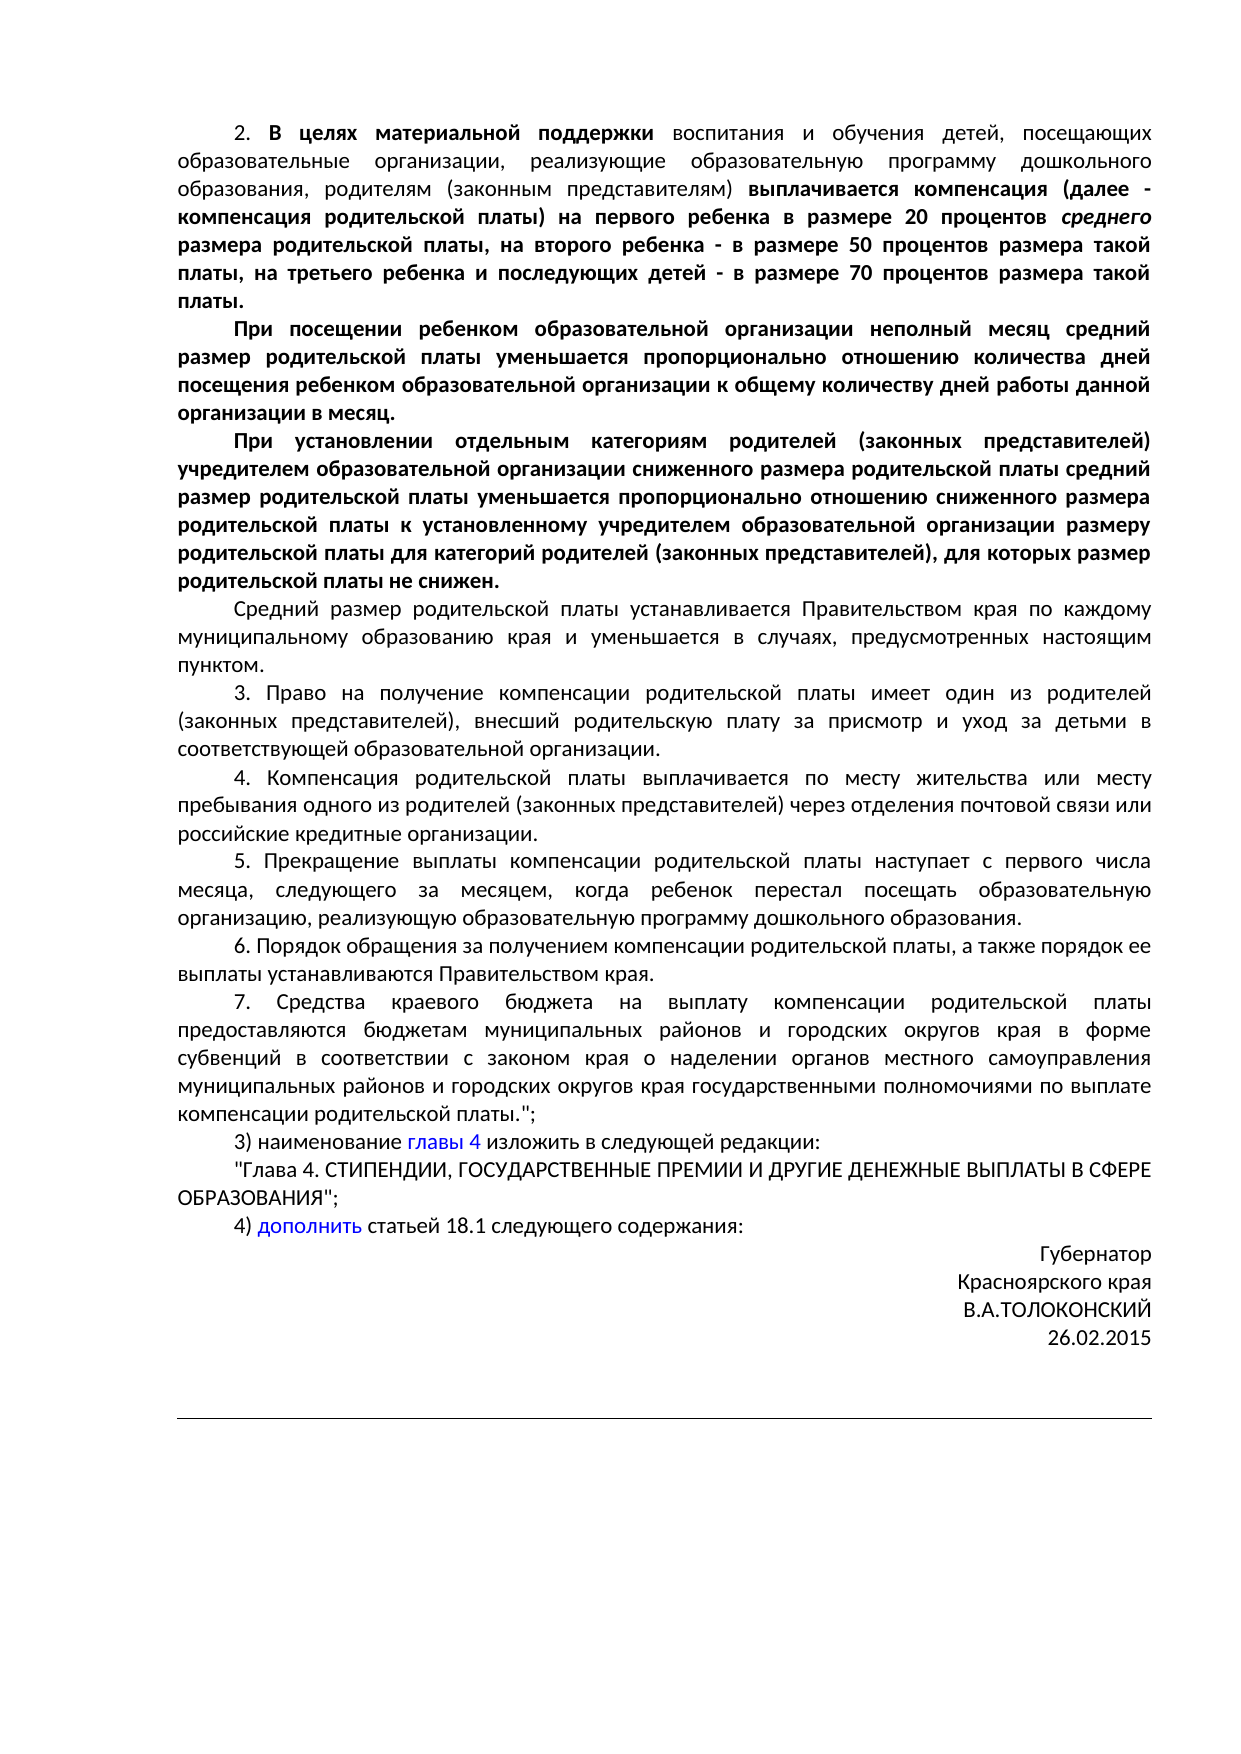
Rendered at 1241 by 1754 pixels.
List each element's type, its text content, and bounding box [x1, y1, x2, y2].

text 26.02.2015 [177, 1323, 1152, 1351]
text При посещении ребенком образовательной организации неполный месяц средний размер родительской платы уменьшается пропорционально отношению количества дней посещения ребенком образовательной организации к общему количеству дней работы данной организации в месяц. [177, 314, 1152, 426]
text 2. В целях материальной поддержки воспитания и обучения детей, посещающих образовательные организации, реализующие образовательную программу дошкольного образования, родителям (законным представителям) выплачивается компенсация (далее - компенсация родительской платы) на первого ребенка в размере 20 процентов среднего размера родительской платы, на второго ребенка - в размере 50 процентов размера такой платы, на третьего ребенка и последующих детей - в размере 70 процентов размера такой платы. [177, 118, 1152, 314]
text 3. Право на получение компенсации родительской платы имеет один из родителей (законных представителей), внесший родительскую плату за присмотр и уход за детьми в соответствующей образовательной организации. [177, 678, 1152, 763]
text В.А.ТОЛОКОНСКИЙ [177, 1295, 1152, 1323]
text 3) наименование главы 4 изложить в следующей редакции: [177, 1127, 1152, 1155]
text 4) дополнить статьей 18.1 следующего содержания: [177, 1211, 1152, 1239]
text Красноярского края [177, 1267, 1152, 1295]
text 5. Прекращение выплаты компенсации родительской платы наступает с первого числа месяца, следующего за месяцем, когда ребенок перестал посещать образовательную организацию, реализующую образовательную программу дошкольного образования. [177, 847, 1152, 931]
text 6. Порядок обращения за получением компенсации родительской платы, а также порядок ее выплаты устанавливаются Правительством края. [177, 931, 1152, 987]
text "Глава 4. СТИПЕНДИИ, ГОСУДАРСТВЕННЫЕ ПРЕМИИ И ДРУГИЕ ДЕНЕЖНЫЕ ВЫПЛАТЫ В СФЕРЕ ОБРАЗОВАНИЯ"; [177, 1155, 1152, 1211]
text При установлении отдельным категориям родителей (законных представителей) учредителем образовательной организации сниженного размера родительской платы средний размер родительской платы уменьшается пропорционально отношению сниженного размера родительской платы к установленному учредителем образовательной организации размеру родительской платы для категорий родителей (законных представителей), для которых размер родительской платы не снижен. [177, 426, 1152, 594]
text 4. Компенсация родительской платы выплачивается по месту жительства или месту пребывания одного из родителей (законных представителей) через отделения почтовой связи или российские кредитные организации. [177, 763, 1152, 847]
text 7. Средства краевого бюджета на выплату компенсации родительской платы предоставляются бюджетам муниципальных районов и городских округов края в форме субвенций в соответствии с законом края о наделении органов местного самоуправления муниципальных районов и городских округов края государственными полномочиями по выплате компенсации родительской платы."; [177, 987, 1152, 1127]
text Средний размер родительской платы устанавливается Правительством края по каждому муниципальному образованию края и уменьшается в случаях, предусмотренных настоящим пунктом. [177, 594, 1152, 678]
text Губернатор [177, 1239, 1152, 1267]
